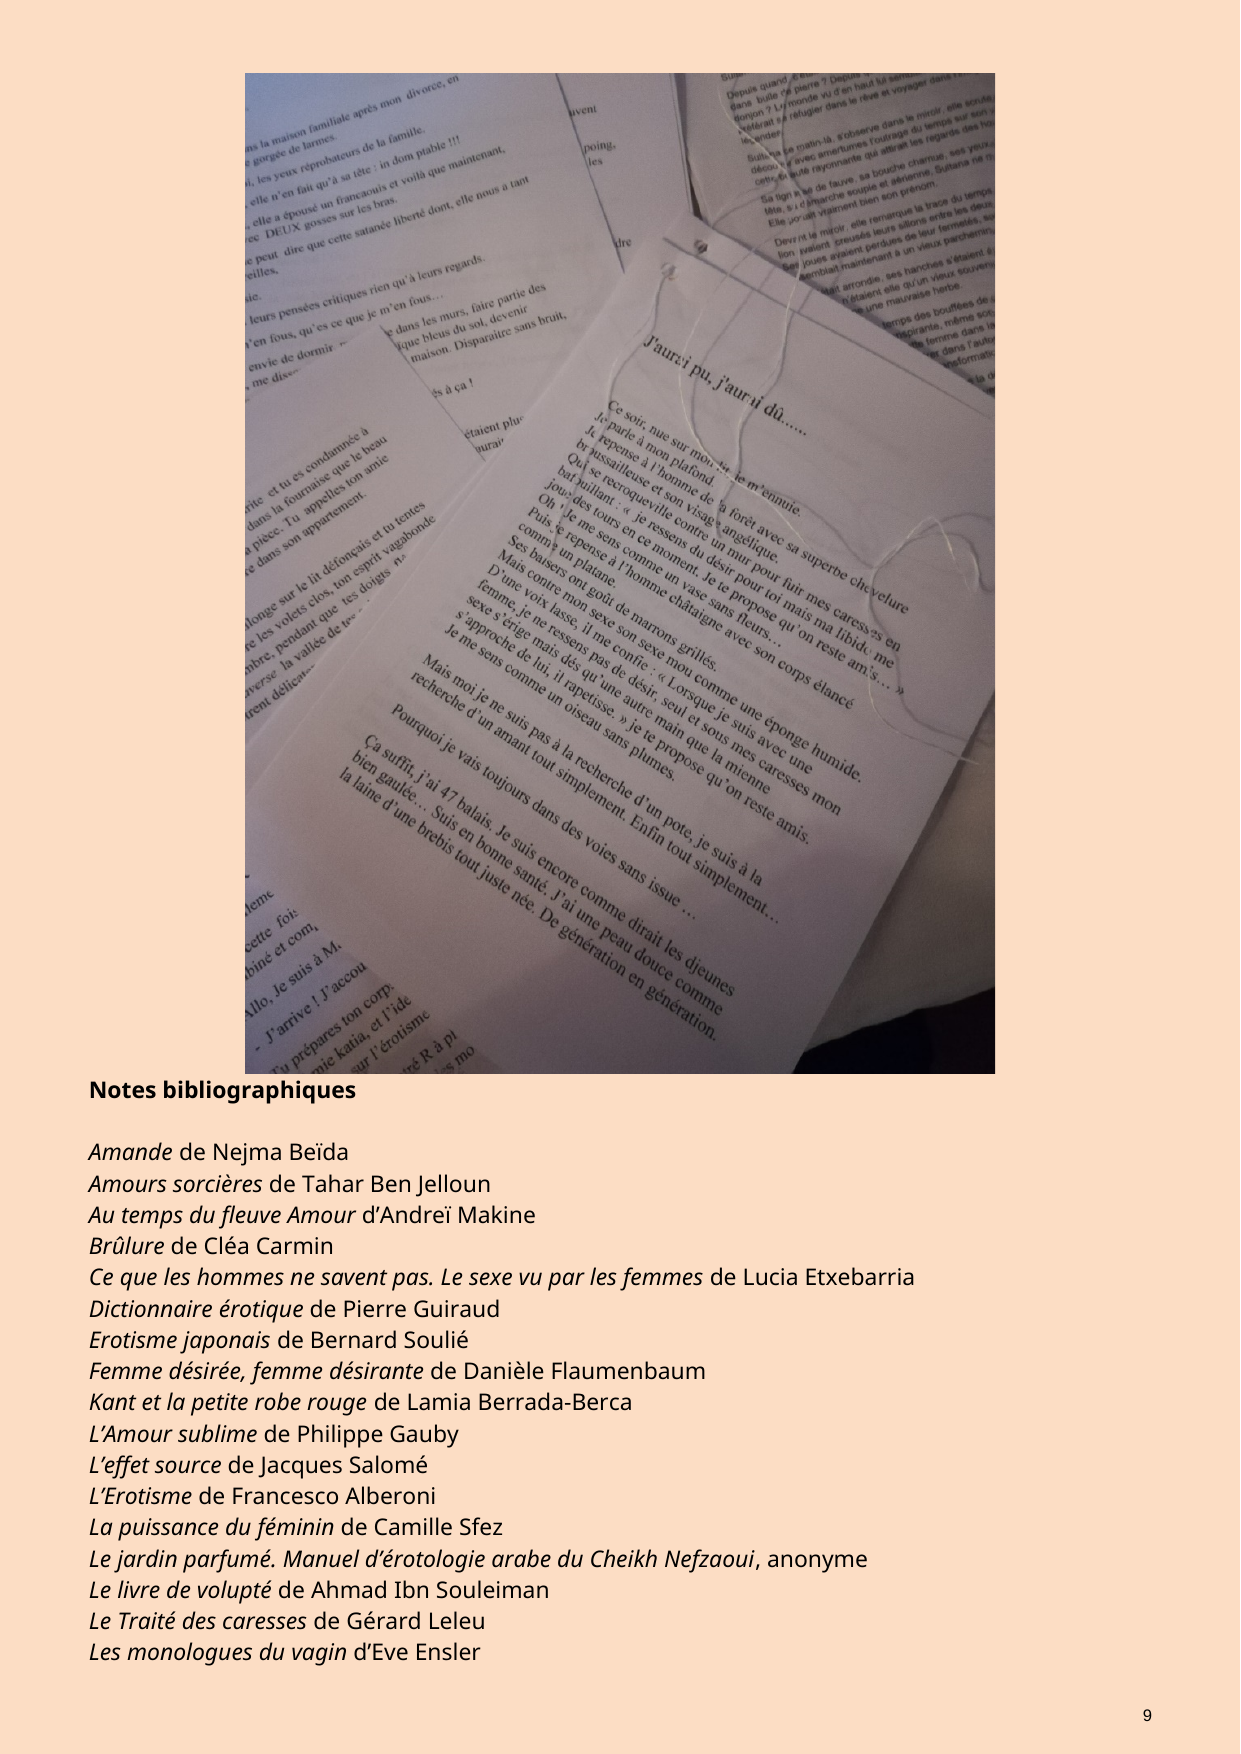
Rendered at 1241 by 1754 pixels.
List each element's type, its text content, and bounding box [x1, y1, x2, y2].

text Amours sorcières de Tahar Ben Jelloun [89, 1168, 1152, 1199]
text Le Traité des caresses de Gérard Leleu [89, 1605, 1152, 1636]
text Erotisme japonais de Bernard Soulié [89, 1324, 1152, 1355]
picture [245, 73, 996, 1074]
text Le livre de volupté de Ahmad Ibn Souleiman [89, 1574, 1152, 1605]
text Amande de Nejma Beïda [89, 1136, 1152, 1168]
text Femme désirée, femme désirante de Danièle Flaumenbaum [89, 1355, 1152, 1386]
text Dictionnaire érotique de Pierre Guiraud [89, 1293, 1152, 1324]
text La puissance du féminin de Camille Sfez [89, 1511, 1152, 1543]
text Notes bibliographiques [89, 1074, 1152, 1105]
text L’effet source de Jacques Salomé [89, 1449, 1152, 1480]
text L’Amour sublime de Philippe Gauby [89, 1418, 1152, 1449]
text L’Erotisme de Francesco Alberoni [89, 1480, 1152, 1511]
text Kant et la petite robe rouge de Lamia Berrada-Berca [89, 1386, 1152, 1418]
text Le jardin parfumé. Manuel d’érotologie arabe du Cheikh Nefzaoui, anonyme [89, 1543, 1152, 1574]
text Ce que les hommes ne savent pas. Le sexe vu par les femmes de Lucia Etxebarria [89, 1261, 1152, 1293]
text Les monologues du vagin d’Eve Ensler [89, 1636, 1152, 1668]
text Brûlure de Cléa Carmin [89, 1230, 1152, 1261]
text Au temps du fleuve Amour d’Andreï Makine [89, 1199, 1152, 1230]
